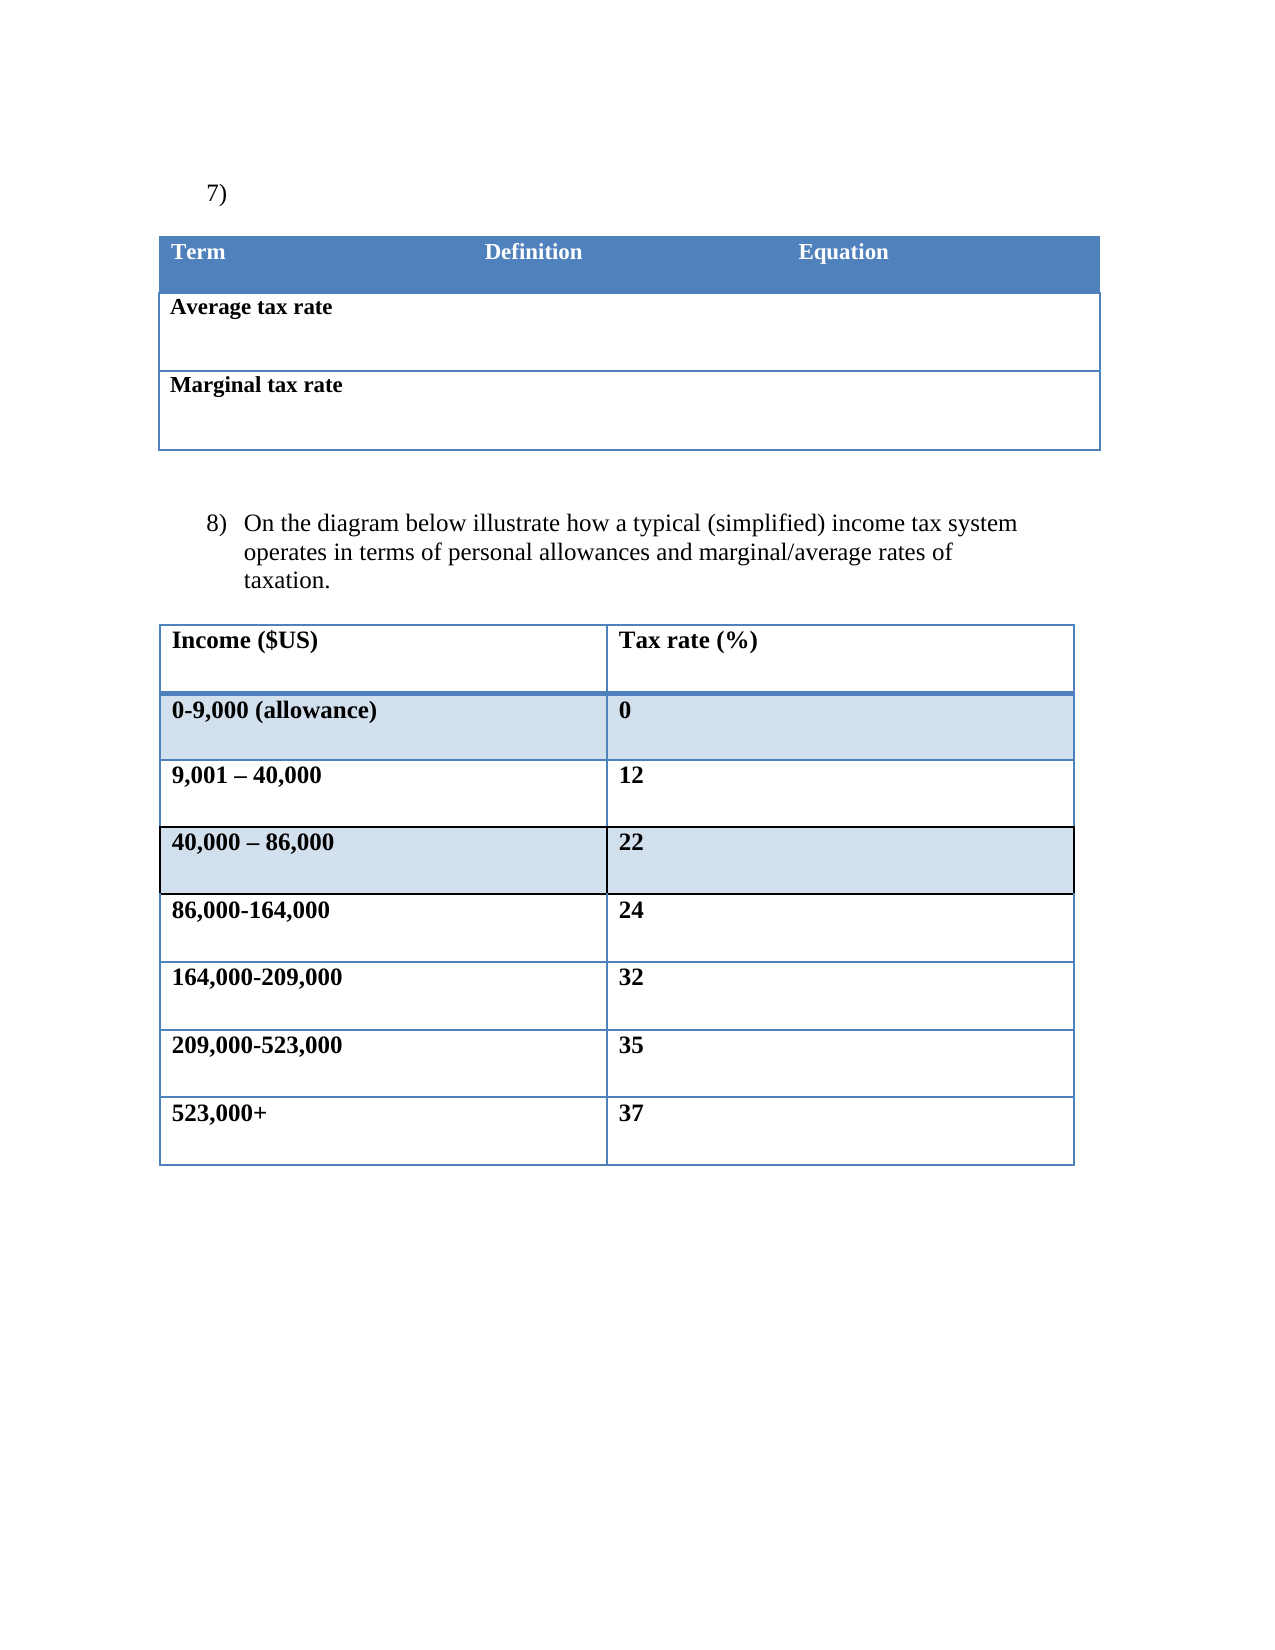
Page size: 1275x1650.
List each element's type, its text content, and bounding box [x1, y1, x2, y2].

table_cell 37 [608, 1098, 1073, 1164]
table_cell 40,000 – 86,000 [161, 828, 606, 893]
table_header Tax rate (%) [608, 626, 1073, 691]
table_cell 86,000-164,000 [161, 895, 606, 961]
table_header Income ($US) [161, 626, 606, 691]
table_cell 22 [608, 828, 1073, 893]
table_cell 209,000-523,000 [161, 1031, 606, 1096]
table_cell 12 [608, 761, 1073, 826]
text 7) [206, 178, 1264, 207]
table_header Term Definition Equation [159, 236, 1100, 292]
table_cell 0-9,000 (allowance) [161, 696, 606, 759]
table_cell 32 [608, 963, 1073, 1028]
table_cell 0 [608, 696, 1073, 759]
table_cell 35 [608, 1031, 1073, 1096]
table_cell Marginal tax rate [160, 372, 1099, 449]
list On the diagram below illustrate how a typical (simplified) income tax system operates in terms of personal allowances and marginal/average rates of taxation. [206, 508, 1045, 594]
table_cell 523,000+ [161, 1098, 606, 1164]
table_cell 9,001 – 40,000 [161, 761, 606, 826]
table_cell 164,000-209,000 [161, 963, 606, 1028]
table_cell 24 [608, 895, 1073, 961]
table_cell Average tax rate [160, 294, 1099, 370]
